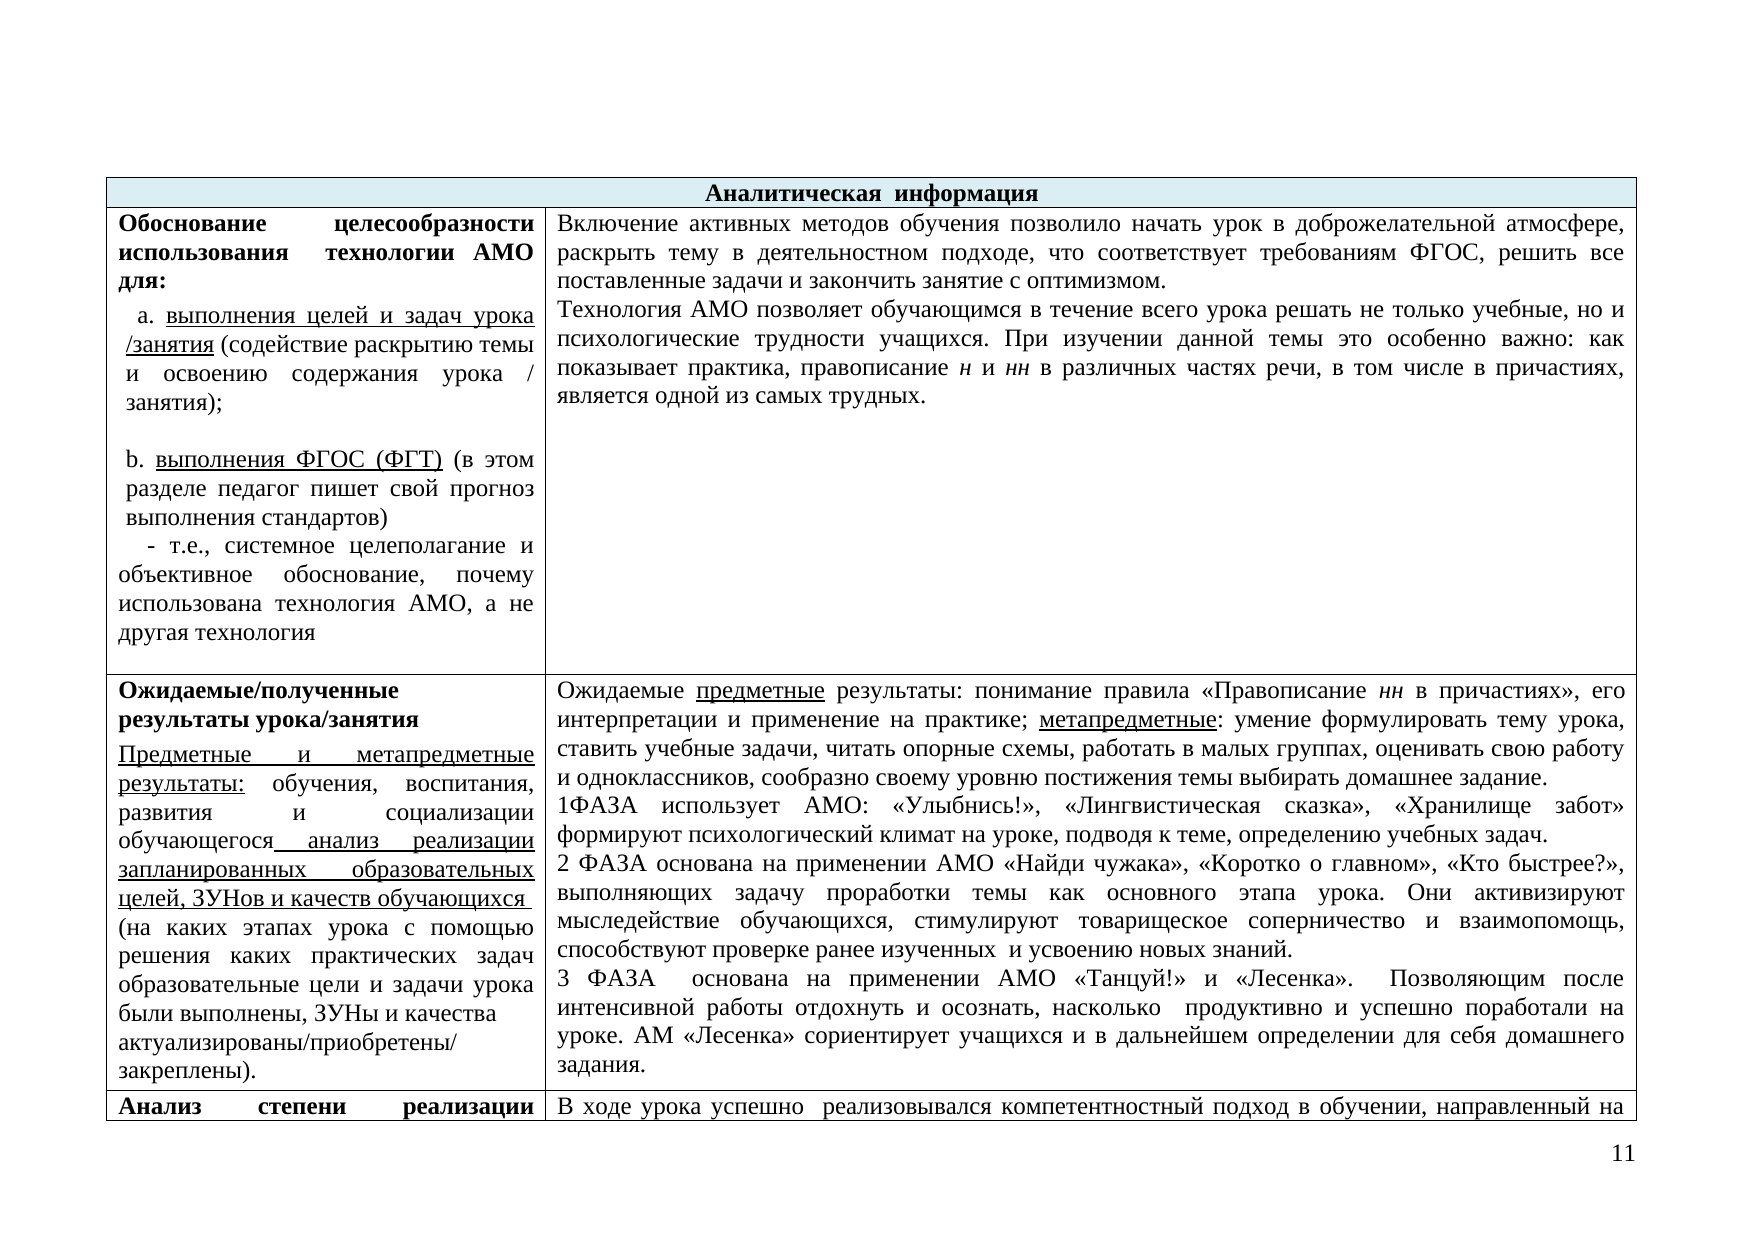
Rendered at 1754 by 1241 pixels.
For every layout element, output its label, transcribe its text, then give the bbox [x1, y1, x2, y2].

table_cell Ожидаемые/полученные результаты урока/занятия Предметные и метапредметные результаты: обучения, воспитания, развития и социализации обучающегося анализ реализации запланированных образовательных целей, ЗУНов и качеств обучающихся (на каких этапах урока с помощью решения каких практических задач образовательные цели и задачи урока были выполнены, ЗУНы и качества актуализированы/приобретены/закреплены). [107, 675, 545, 1090]
table_cell Ожидаемые предметные результаты: понимание правила «Правописание нн в причастиях», его интерпретации и применение на практике; метапредметные: умение формулировать тему урока, ставить учебные задачи, читать опорные схемы, работать в малых группах, оценивать свою работу и одноклассников, сообразно своему уровню постижения темы выбирать домашнее задание. 1ФАЗА использует АМО: «Улыбнись!», «Лингвистическая сказка», «Хранилище забот» формируют психологический климат на уроке, подводя к теме, определению учебных задач. 2 ФАЗА основана на применении АМО «Найди чужака», «Коротко о главном», «Кто быстрее?», выполняющих задачу проработки темы как основного этапа урока. Они активизируют мыследействие обучающихся, стимулируют товарищеское соперничество и взаимопомощь, способствуют проверке ранее изученных и усвоению новых знаний. 3 ФАЗА основана на применении АМО «Танцуй!» и «Лесенка». Позволяющим после интенсивной работы отдохнуть и осознать, насколько продуктивно и успешно поработали на уроке. АМ «Лесенка» сориентирует учащихся и в дальнейшем определении для себя домашнего задания. [546, 675, 1636, 1090]
table_header Аналитическая информация [107, 178, 1636, 207]
table_cell Обоснование целесообразности использования технологии АМО для: а. выполнения целей и задач урока /занятия (содействие раскрытию темы и освоению содержания урока / занятия); b. выполнения ФГОС (ФГТ) (в этом разделе педагог пишет свой прогноз выполнения стандартов) - т.е., системное целеполагание и объективное обоснование, почему использована технология АМО, а не другая технология [107, 208, 545, 674]
table_cell Включение активных методов обучения позволило начать урок в доброжелательной атмосфере, раскрыть тему в деятельностном подходе, что соответствует требованиям ФГОС, решить все поставленные задачи и закончить занятие с оптимизмом. Технология АМО позволяет обучающимся в течение всего урока решать не только учебные, но и психологические трудности учащихся. При изучении данной темы это особенно важно: как показывает практика, правописание н и нн в различных частях речи, в том числе в причастиях, является одной из самых трудных. [546, 208, 1636, 674]
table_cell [546, 1091, 1636, 1120]
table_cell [107, 1091, 545, 1120]
